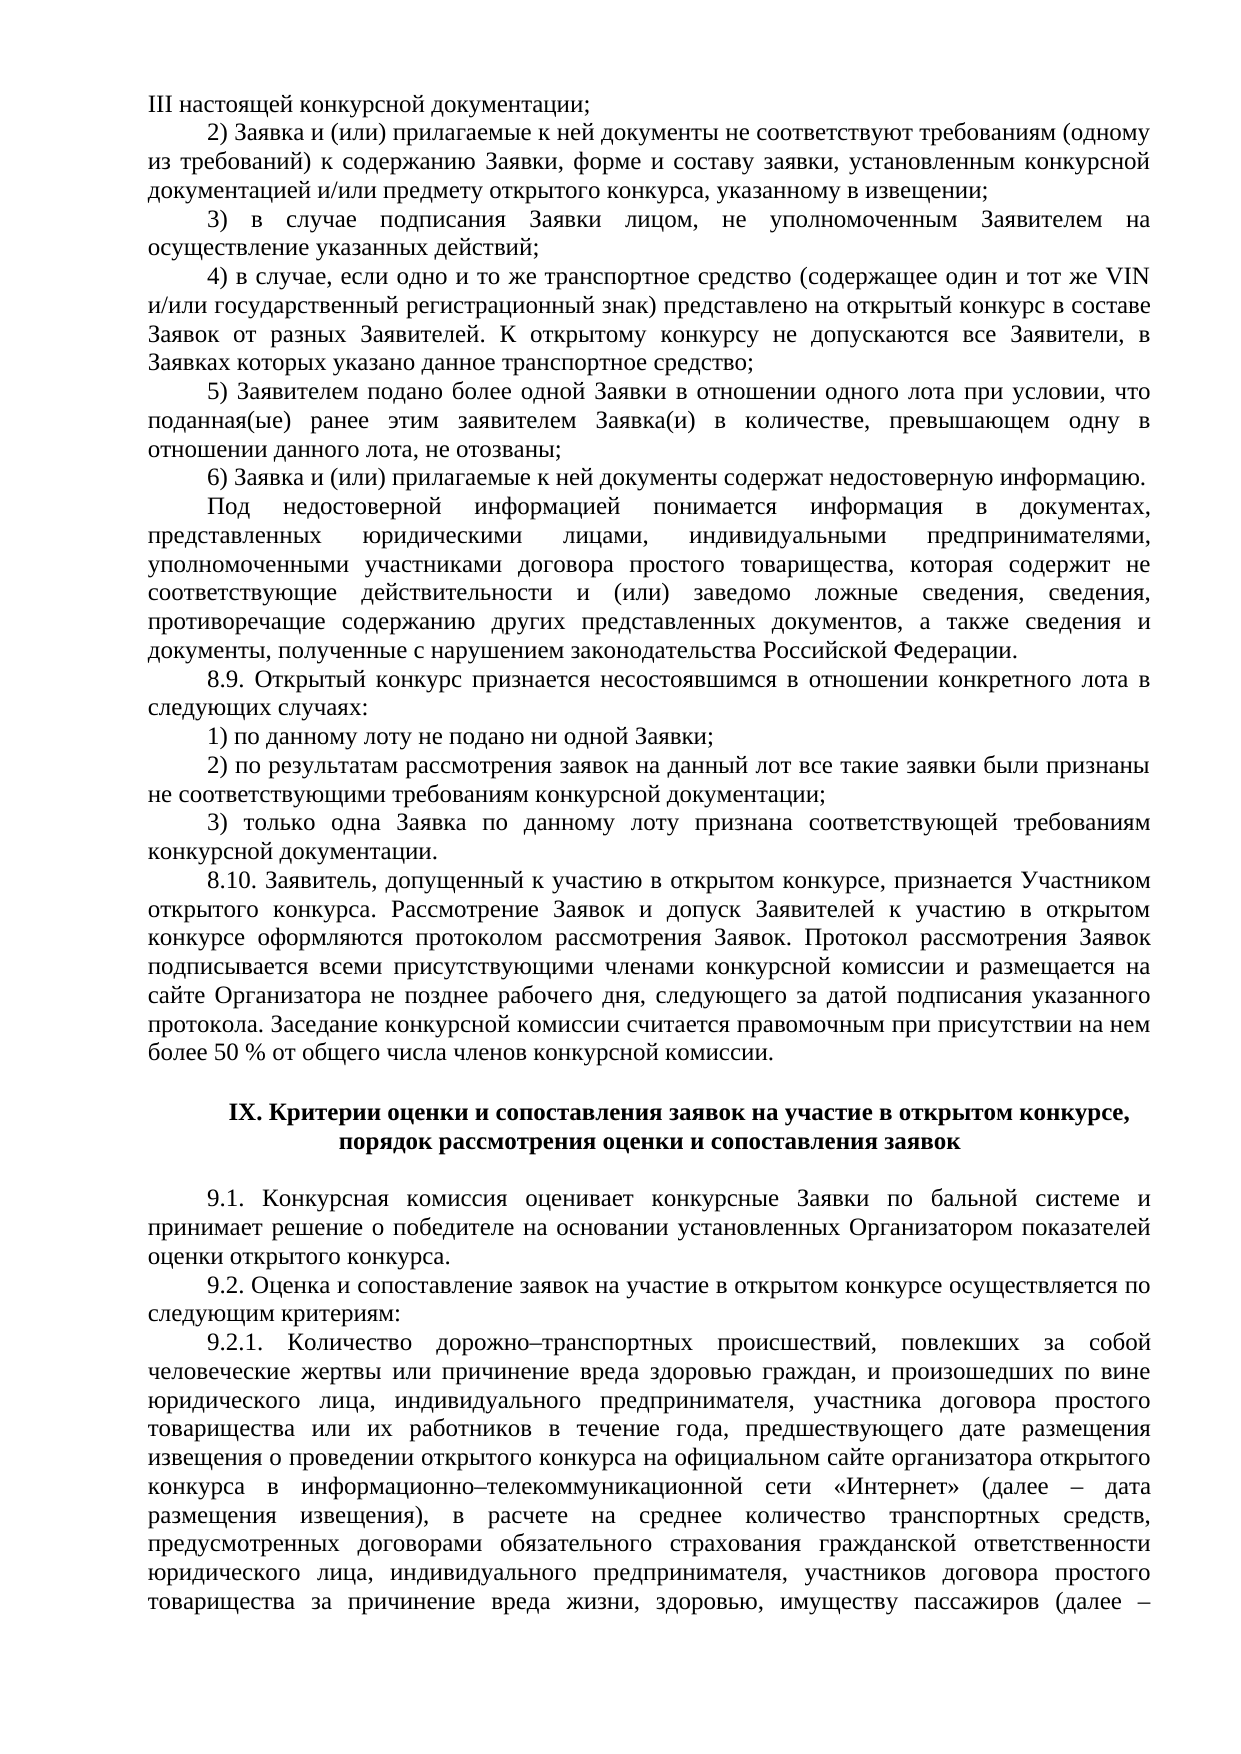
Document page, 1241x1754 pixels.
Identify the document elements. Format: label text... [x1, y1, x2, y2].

text 9.2. Оценка и сопоставление заявок на участие в открытом конкурсе осуществляется по следующим критериям: [148, 1270, 1152, 1327]
text 2) по результатам рассмотрения заявок на данный лот все такие заявки были признаны не соответствующими требованиям конкурсной документации; [148, 750, 1152, 807]
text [148, 1327, 1152, 1615]
text 3) только одна Заявка по данному лоту признана соответствующей требованиям конкурсной документации. [148, 807, 1152, 865]
text 8.9. Открытый конкурс признается несостоявшимся в отношении конкретного лота в следующих случаях: [148, 664, 1152, 721]
text 2) Заявка и (или) прилагаемые к ней документы не соответствуют требованиям (одному из требований) к содержанию Заявки, форме и составу заявки, установленным конкурсной документацией и/или предмету открытого конкурса, указанному в извещении; [148, 117, 1152, 204]
text 9.1. Конкурсная комиссия оценивает конкурсные Заявки по бальной системе и принимает решение о победителе на основании установленных Организатором показателей оценки открытого конкурса. [148, 1183, 1152, 1270]
text 6) Заявка и (или) прилагаемые к ней документы содержат недостоверную информацию. [148, 462, 1152, 491]
text 3) в случае подписания Заявки лицом, не уполномоченным Заявителем на осуществление указанных действий; [148, 204, 1152, 261]
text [148, 89, 1152, 117]
text 5) Заявителем подано более одной Заявки в отношении одного лота при условии, что поданная(ые) ранее этим заявителем Заявка(и) в количестве, превышающем одну в отношении данного лота, не отозваны; [148, 376, 1152, 462]
text 1) по данному лоту не подано ни одной Заявки; [148, 721, 1152, 750]
text 4) в случае, если одно и то же транспортное средство (содержащее один и тот же VIN и/или государственный регистрационный знак) представлено на открытый конкурс в составе Заявок от разных Заявителей. К открытому конкурсу не допускаются все Заявители, в Заявках которых указано данное транспортное средство; [148, 261, 1152, 376]
text 8.10. Заявитель, допущенный к участию в открытом конкурсе, признается Участником открытого конкурса. Рассмотрение Заявок и допуск Заявителей к участию в открытом конкурсе оформляются протоколом рассмотрения Заявок. Протокол рассмотрения Заявок подписывается всеми присутствующими членами конкурсной комиссии и размещается на сайте Организатора не позднее рабочего дня, следующего за датой подписания указанного протокола. Заседание конкурсной комиссии считается правомочным при присутствии на нем более 50 % от общего числа членов конкурсной комиссии. [148, 865, 1152, 1066]
text Под недостоверной информацией понимается информация в документах, представленных юридическими лицами, индивидуальными предпринимателями, уполномоченными участниками договора простого товарищества, которая содержит не соответствующие действительности и (или) заведомо ложные сведения, сведения, противоречащие содержанию других представленных документов, а также сведения и документы, полученные с нарушением законодательства Российской Федерации. [148, 491, 1152, 664]
text IX. Критерии оценки и сопоставления заявок на участие в открытом конкурсе, порядок рассмотрения оценки и сопоставления заявок [148, 1097, 1152, 1155]
